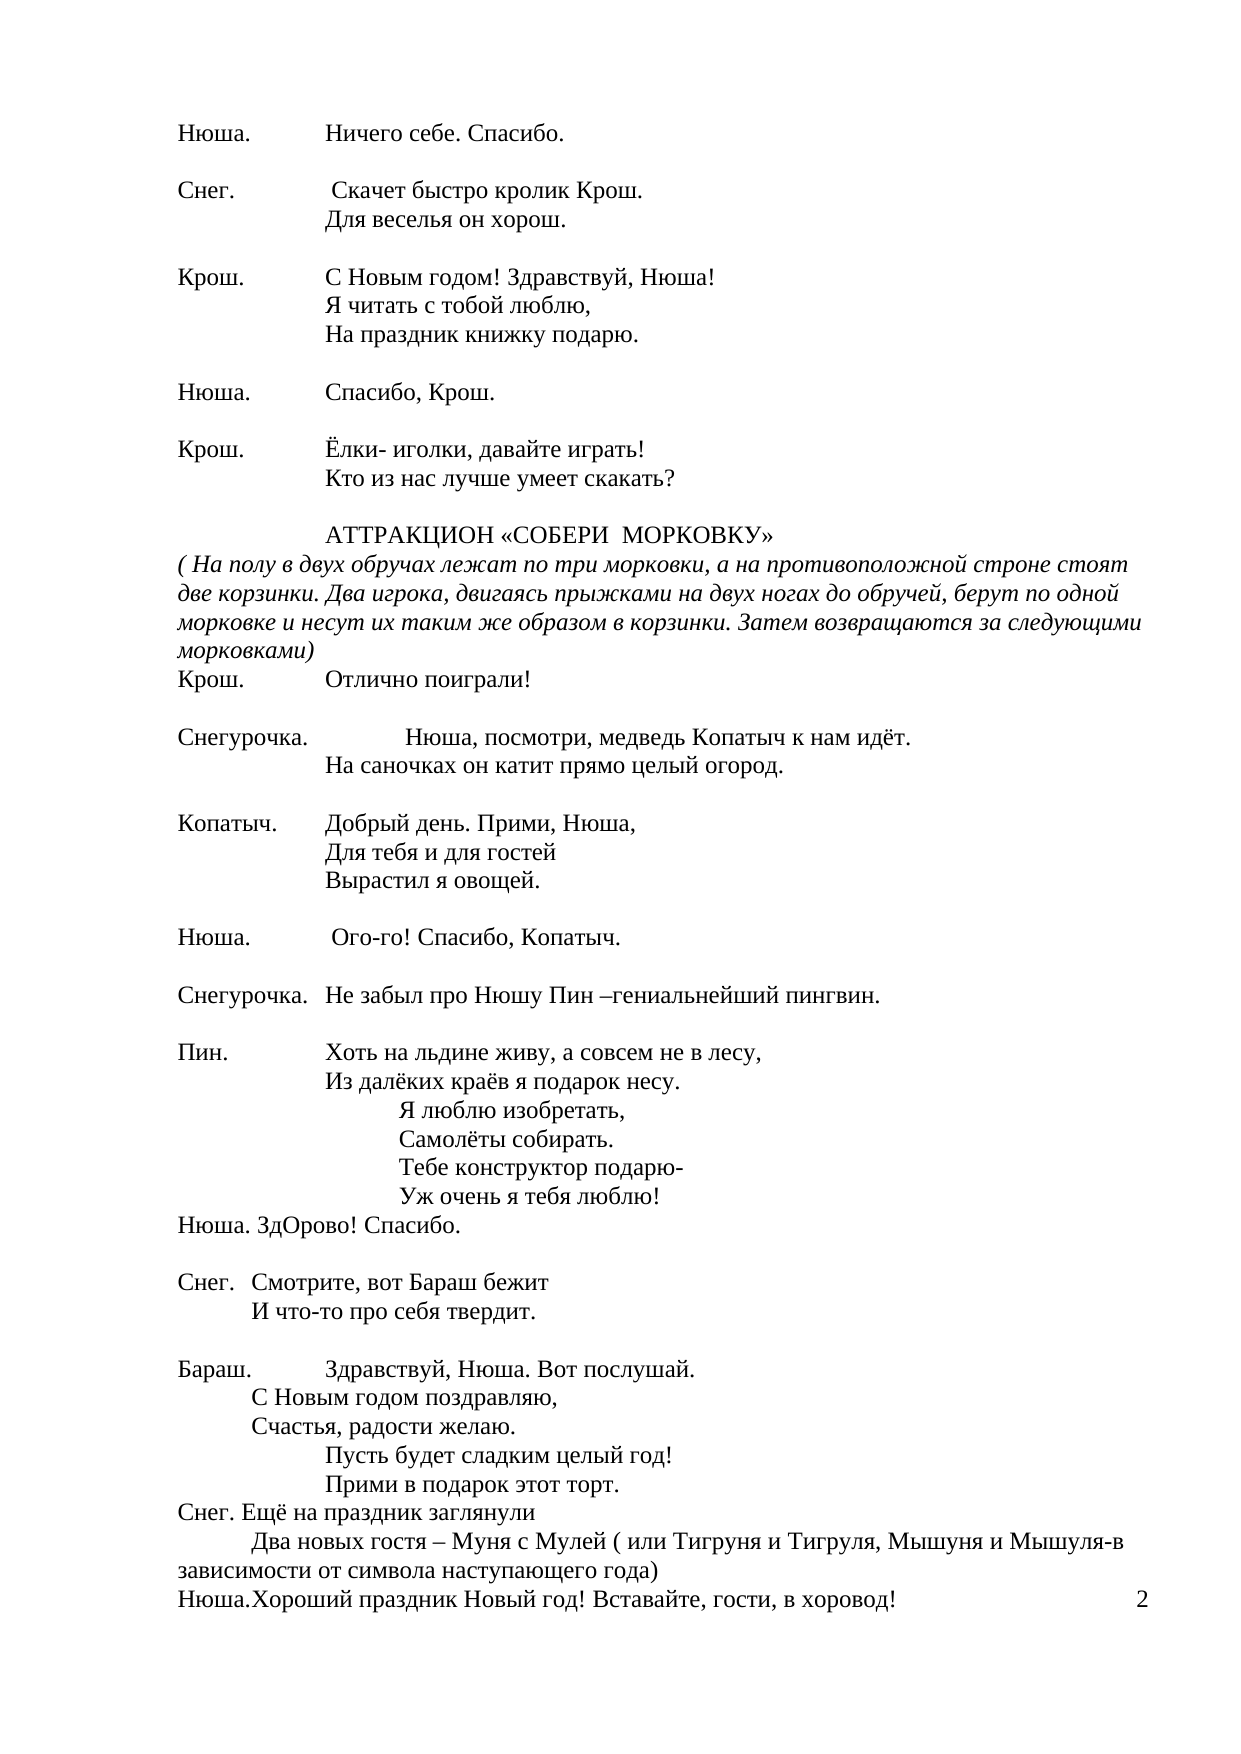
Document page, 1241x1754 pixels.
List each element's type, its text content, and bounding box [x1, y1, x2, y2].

text Я люблю изобретать, [177, 1095, 1152, 1124]
text Нюша. Ничего себе. Спасибо. [177, 118, 1152, 147]
text Нюша. Хороший праздник Новый год! Вставайте, гости, в хоровод! 2 [177, 1584, 1152, 1612]
text АТТРАКЦИОН «СОБЕРИ МОРКОВКУ» [177, 521, 1152, 549]
text Пин. Хоть на льдине живу, а совсем не в лесу, [177, 1037, 1152, 1066]
text На саночках он катит прямо целый огород. [177, 751, 1152, 779]
text Снег. Смотрите, вот Бараш бежит [177, 1267, 1152, 1296]
text Два новых гостя – Муня с Мулей ( или Тигруня и Тигруля, Мышуня и Мышуля-в зависимости от символа наступающего года) [177, 1526, 1152, 1584]
text Крош. Ёлки- иголки, давайте играть! [177, 434, 1152, 463]
text Самолёты собирать. [177, 1124, 1152, 1152]
text Снегурочка. Не забыл про Нюшу Пин –гениальнейший пингвин. [177, 980, 1152, 1009]
text Снег. Ещё на праздник заглянули [177, 1497, 1152, 1526]
text И что-то про себя твердит. [177, 1296, 1152, 1325]
text На праздник книжку подарю. [177, 319, 1152, 348]
text Для тебя и для гостей [177, 837, 1152, 866]
text Нюша. ЗдОрово! Спасибо. [177, 1210, 1152, 1239]
text Снегурочка. Нюша, посмотри, медведь Копатыч к нам идёт. [177, 722, 1152, 751]
text Уж очень я тебя люблю! [177, 1181, 1152, 1210]
text Бараш. Здравствуй, Нюша. Вот послушай. [177, 1354, 1152, 1382]
text Вырастил я овощей. [177, 866, 1152, 894]
text Копатыч. Добрый день. Прими, Нюша, [177, 808, 1152, 837]
text Нюша. Спасибо, Крош. [177, 377, 1152, 406]
text Из далёких краёв я подарок несу. [177, 1066, 1152, 1095]
text Прими в подарок этот торт. [177, 1469, 1152, 1497]
text Крош. С Новым годом! Здравствуй, Нюша! [177, 262, 1152, 291]
text Снег. Скачет быстро кролик Крош. [177, 176, 1152, 204]
text Пусть будет сладким целый год! [177, 1440, 1152, 1469]
text Для веселья он хорош. [177, 204, 1152, 233]
text Кто из нас лучше умеет скакать? [177, 463, 1152, 492]
text ( На полу в двух обручах лежат по три морковки, а на противоположной строне стоят две корзинки. Два игрока, двигаясь прыжками на двух ногах до обручей, берут по одной морковке и несут их таким же образом в корзинки. Затем возвращаются за следующими морковками) [177, 549, 1152, 664]
text С Новым годом поздравляю, Счастья, радости желаю. [177, 1382, 1152, 1440]
text Тебе конструктор подарю- [177, 1152, 1152, 1181]
text Нюша. Ого-го! Спасибо, Копатыч. [177, 922, 1152, 951]
text Я читать с тобой люблю, [177, 291, 1152, 319]
text Крош. Отлично поиграли! [177, 664, 1152, 693]
